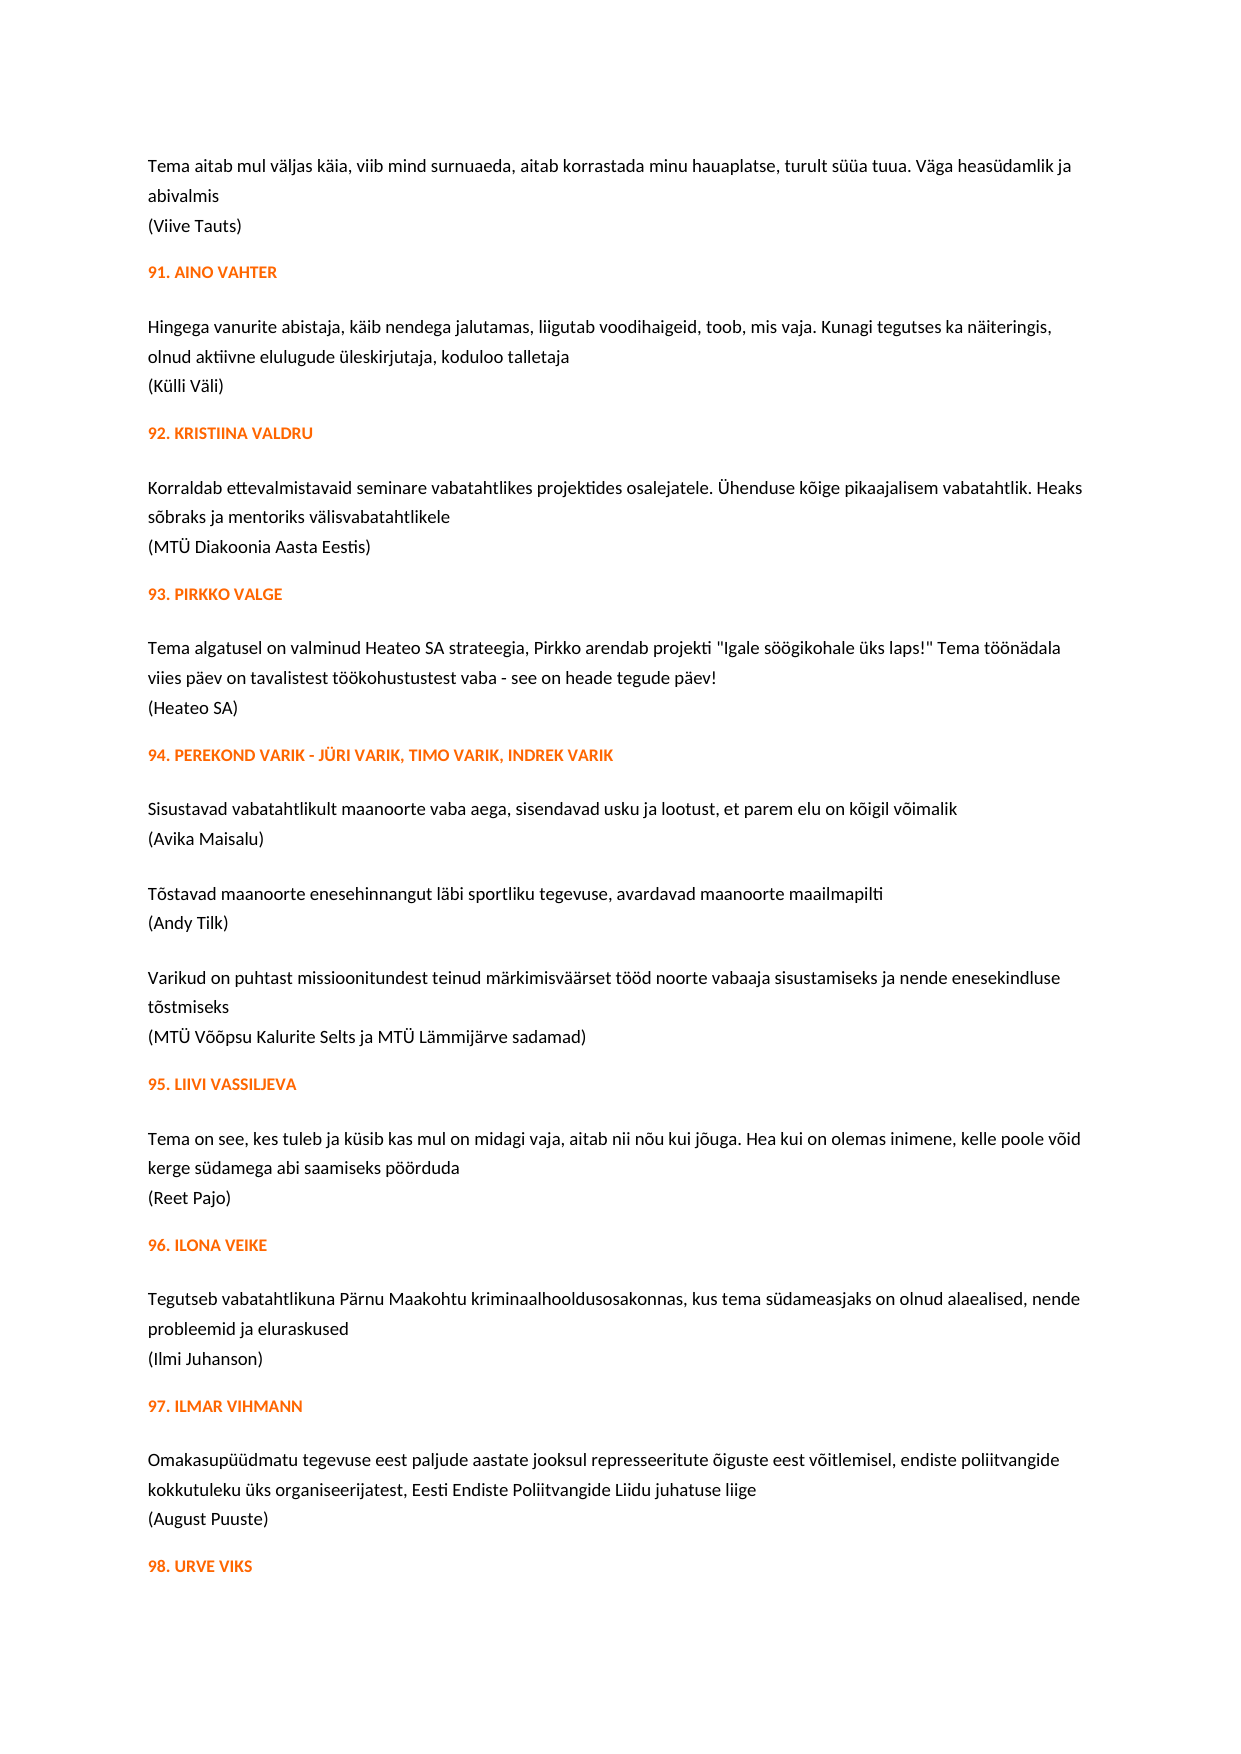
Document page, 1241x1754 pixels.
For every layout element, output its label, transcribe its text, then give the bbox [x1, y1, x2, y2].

subtitle 95. LIIVI VASSILJEVA [148, 1073, 1093, 1095]
text Tõstavad maanoorte enesehinnangut läbi sportliku tegevuse, avardavad maanoorte maailmapilti (Andy Tilk) [148, 875, 1093, 934]
subtitle 96. ILONA VEIKE [148, 1234, 1093, 1256]
text Korraldab ettevalmistavaid seminare vabatahtlikes projektides osalejatele. Ühenduse kõige pikaajalisem vabatahtlik. Heaks sõbraks ja mentoriks välisvabatahtlikele (MTÜ Diakoonia Aasta Eestis) [148, 469, 1093, 558]
text Tema on see, kes tuleb ja küsib kas mul on midagi vaja, aitab nii nõu kui jõuga. Hea kui on olemas inimene, kelle poole võid kerge südamega abi saamiseks pöörduda (Reet Pajo) [148, 1120, 1093, 1209]
subtitle 93. PIRKKO VALGE [148, 583, 1093, 605]
subtitle 94. PEREKOND VARIK - JÜRI VARIK, TIMO VARIK, INDREK VARIK [148, 744, 1093, 766]
text Hingega vanurite abistaja, käib nendega jalutamas, liigutab voodihaigeid, toob, mis vaja. Kunagi tegutses ka näiteringis, olnud aktiivne elulugude üleskirjutaja, koduloo talletaja (Külli Väli) [148, 308, 1093, 397]
subtitle 92. KRISTIINA VALDRU [148, 422, 1093, 444]
subtitle 97. ILMAR VIHMANN [148, 1395, 1093, 1416]
text Tema algatusel on valminud Heateo SA strateegia, Pirkko arendab projekti "Igale söögikohale üks laps!" Tema töönädala viies päev on tavalistest töökohustustest vaba - see on heade tegude päev! (Heateo SA) [148, 630, 1093, 719]
subtitle 91. AINO VAHTER [148, 262, 1093, 283]
text Omakasupüüdmatu tegevuse eest paljude aastate jooksul represseeritute õiguste eest võitlemisel, endiste poliitvangide kokkutuleku üks organiseerijatest, Eesti Endiste Poliitvangide Liidu juhatuse liige (August Puuste) [148, 1441, 1093, 1531]
text Varikud on puhtast missioonitundest teinud märkimisväärset tööd noorte vabaaja sisustamiseks ja nende enesekindluse tõstmiseks (MTÜ Võõpsu Kalurite Selts ja MTÜ Lämmijärve sadamad) [148, 959, 1093, 1048]
text Sisustavad vabatahtlikult maanoorte vaba aega, sisendavad usku ja lootust, et parem elu on kõigil võimalik (Avika Maisalu) [148, 791, 1093, 850]
text Tegutseb vabatahtlikuna Pärnu Maakohtu kriminaalhooldusosakonnas, kus tema südameasjaks on olnud alaealised, nende probleemid ja eluraskused (Ilmi Juhanson) [148, 1281, 1093, 1370]
subtitle 98. URVE VIKS [148, 1556, 1093, 1577]
text Tema aitab mul väljas käia, viib mind surnuaeda, aitab korrastada minu hauaplatse, turult süüa tuua. Väga heasüdamlik ja abivalmis (Viive Tauts) [148, 148, 1093, 237]
